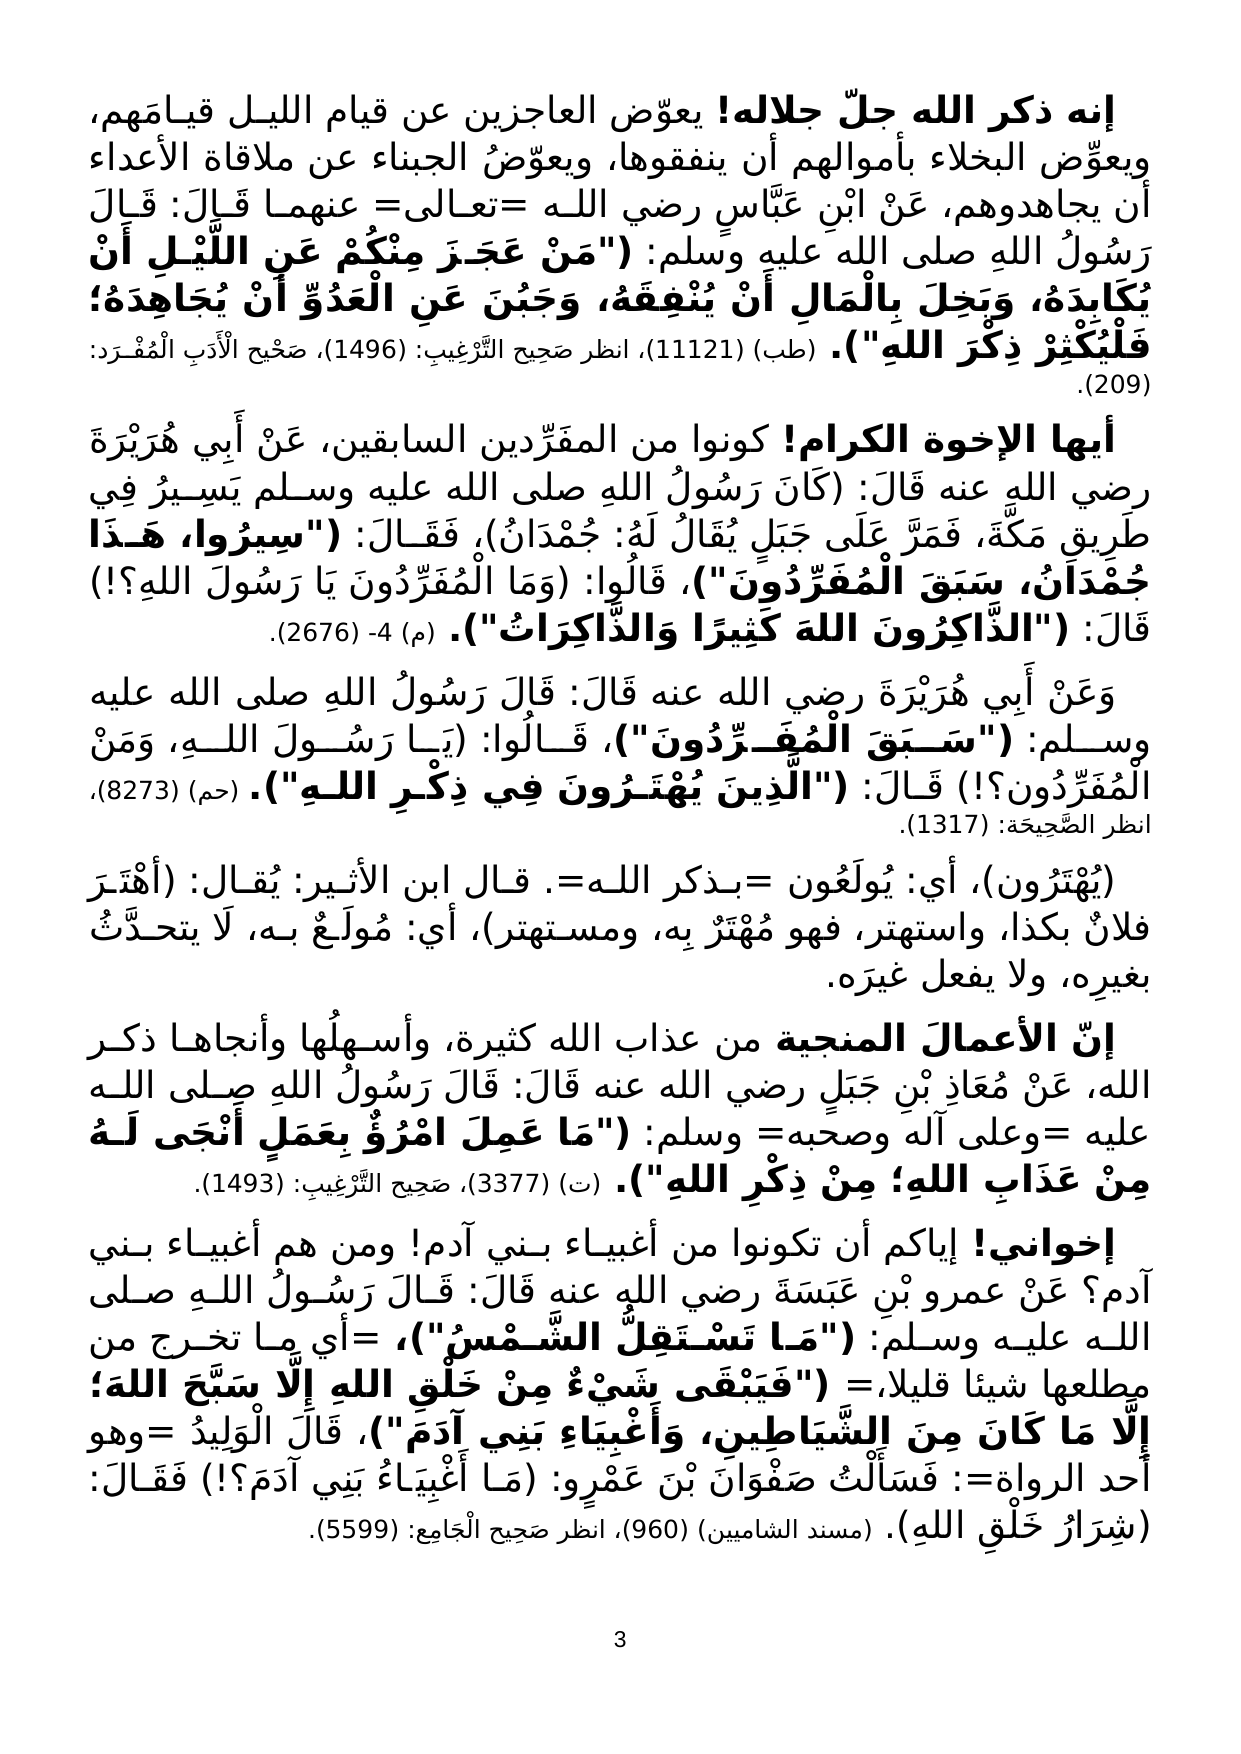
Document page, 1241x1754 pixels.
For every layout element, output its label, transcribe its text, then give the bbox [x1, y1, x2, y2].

text إنه ذكر الله جلّ جلاله! يعوّض العاجزين عن قيام الليل قيامَهم، ويعوِّض البخلاء بأموالهم أن ينفقوها، ويعوّضُ الجبناء عن ملاقاة الأعداء أن يجاهدوهم، عَنْ ابْنِ عَبَّاسٍ رضي الله =تعالى= عنهما قَالَ: قَالَ رَسُولُ اللهِ صلى الله عليه وسلم: ("مَنْ عَجَزَ مِنْكُمْ عَنِ اللَّيْلِ أَنْ يُكَابِدَهُ، وَبَخِلَ بِالْمَالِ أَنْ يُنْفِقَهُ، وَجَبُنَ عَنِ الْعَدُوِّ أَنْ يُجَاهِدَهُ؛ فَلْيُكْثِرْ ذِكْرَ اللهِ"). (طب) (11121)، انظر صَحِيح التَّرْغِيبِ: (1496)، صَحْيح الْأَدَبِ الْمُفْرَد: (209). [89, 89, 1152, 399]
text إنّ الأعمالَ المنجية من عذاب الله كثيرة، وأسهلُها وأنجاها ذكر الله، عَنْ مُعَاذِ بْنِ جَبَلٍ رضي الله عنه قَالَ: قَالَ رَسُولُ اللهِ صلى الله عليه =وعلى آله وصحبه= وسلم: ("مَا عَمِلَ امْرُؤٌ بِعَمَلٍ أَنْجَى لَهُ مِنْ عَذَابِ اللهِ؛ مِنْ ذِكْرِ اللهِ"). (ت) (3377)، صَحِيح التَّرْغِيبِ: (1493). [89, 1016, 1152, 1201]
text (يُهْتَرُون)، أي: يُولَعُون =بذكر الله=. قال ابن الأثير: يُقال: (أهْتَرَ فلانٌ بكذا، واستهتر، فهو مُهْتَرٌ بِه، ومستهتر)، أي: مُولَعٌ به، لَا يتحدَّثُ بغيرِه، ولا يفعل غيرَه. [89, 858, 1152, 996]
text إخواني! إياكم أن تكونوا من أغبياء بني آدم! ومن هم أغبياء بني آدم؟ عَنْ عمرو بْنِ عَبَسَةَ رضي الله عنه قَالَ: قَالَ رَسُولُ اللهِ صلى الله عليه وسلم: ("مَا تَسْتَقِلُّ الشَّمْسُ")، =أي ما تخرج من مطلعها شيئا قليلا،= ("فَيَبْقَى شَيْءٌ مِنْ خَلْقِ اللهِ إِلَّا سَبَّحَ اللهَ؛ إِلَّا مَا كَانَ مِنَ الشَّيَاطِينِ، وَأَغْبِيَاءِ بَنِي آدَمَ")، قَالَ الْوَلِيدُ =وهو أحد الرواة=: فَسَأَلْتُ صَفْوَانَ بْنَ عَمْرٍو: (مَا أَغْبِيَاءُ بَنِي آدَمَ؟!) فَقَالَ: (شِرَارُ خَلْقِ اللهِ). (مسند الشاميين) (960)، انظر صَحِيح الْجَامِع: (5599). [89, 1221, 1152, 1547]
text وَعَنْ أَبِي هُرَيْرَةَ رضي الله عنه قَالَ: قَالَ رَسُولُ اللهِ صلى الله عليه وسلم: ("سَبَقَ الْمُفَرِّدُونَ")، قَالُوا: (يَا رَسُولَ اللهِ، وَمَنْ الْمُفَرِّدُون؟!) قَالَ: ("الَّذِينَ يُهْتَرُونَ فِي ذِكْرِ اللهِ"). (حم) (8273)، انظر الصَّحِيحَة: (1317). [89, 670, 1152, 839]
text أيها الإخوة الكرام! كونوا من المفَرِّدين السابقين، عَنْ أَبِي هُرَيْرَةَ رضي الله عنه قَالَ: (كَانَ رَسُولُ اللهِ صلى الله عليه وسلم يَسِيرُ فِي طَرِيقِ مَكَّةَ، فَمَرَّ عَلَى جَبَلٍ يُقَالُ لَهُ: جُمْدَانُ)، فَقَالَ: ("سِيرُوا، هَذَا جُمْدَانُ، سَبَقَ الْمُفَرِّدُونَ")، قَالُوا: (وَمَا الْمُفَرِّدُونَ يَا رَسُولَ اللهِ؟!) قَالَ: ("الذَّاكِرُونَ اللهَ كَثِيرًا وَالذَّاكِرَاتُ"). (م) 4- (2676). [89, 418, 1152, 650]
